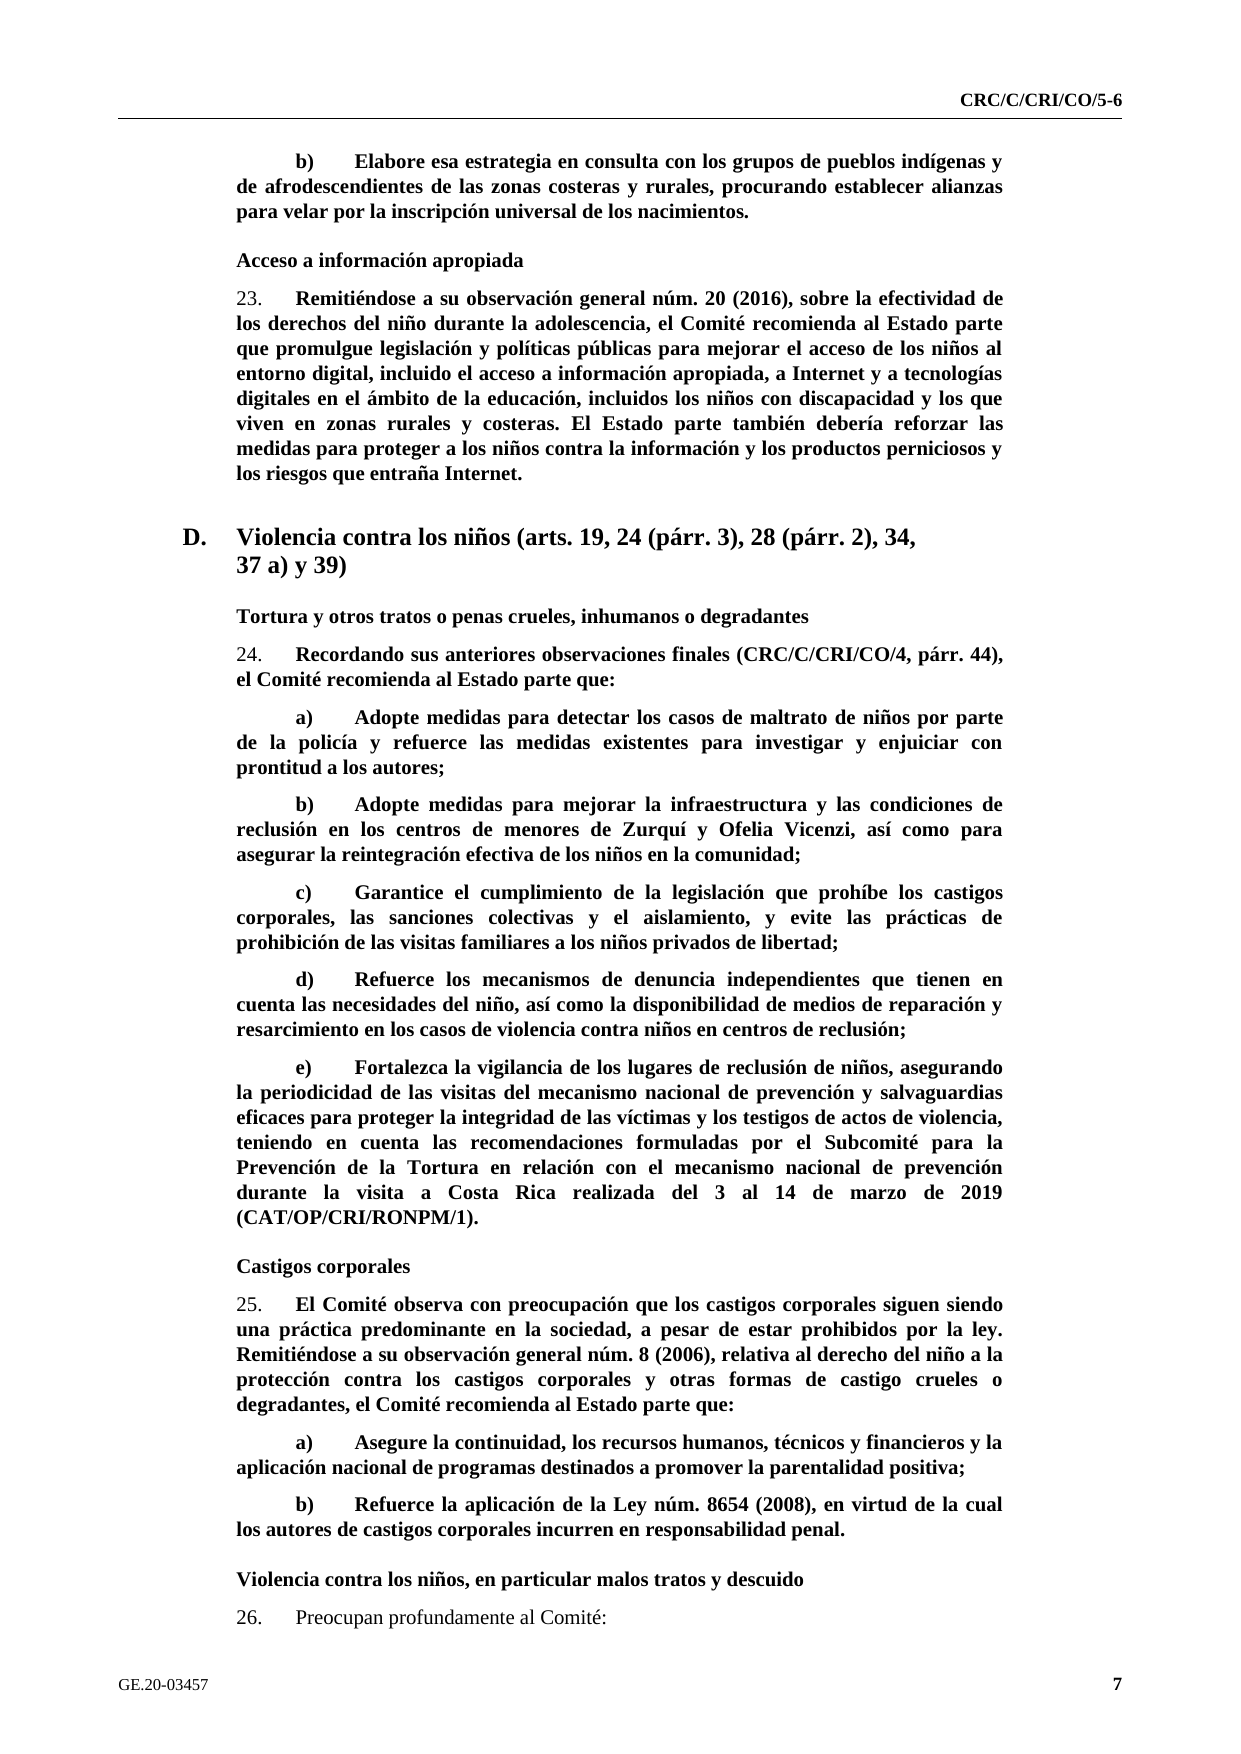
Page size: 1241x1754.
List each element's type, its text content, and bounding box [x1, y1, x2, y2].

text Acceso a información apropiada [118, 248, 1004, 273]
text Tortura y otros tratos o penas crueles, inhumanos o degradantes [118, 604, 1004, 629]
text Violencia contra los niños, en particular malos tratos y descuido [118, 1566, 1004, 1591]
text D. Violencia contra los niños (arts. 19, 24 (párr. 3), 28 (párr. 2), 34, 37 a) y 39) [118, 523, 1004, 579]
text a) Asegure la continuidad, los recursos humanos, técnicos y financieros y la aplicación nacional de programas destinados a promover la parentalidad positiva; [236, 1429, 1004, 1479]
text Castigos corporales [118, 1254, 1004, 1279]
text b) Elabore esa estrategia en consulta con los grupos de pueblos indígenas y de afrodescendientes de las zonas costeras y rurales, procurando establecer alianzas para velar por la inscripción universal de los nacimientos. [236, 148, 1004, 223]
text d) Refuerce los mecanismos de denuncia independientes que tienen en cuenta las necesidades del niño, así como la disponibilidad de medios de reparación y resarcimiento en los casos de violencia contra niños en centros de reclusión; [236, 966, 1004, 1041]
text b) Refuerce la aplicación de la Ley núm. 8654 (2008), en virtud de la cual los autores de castigos corporales incurren en responsabilidad penal. [236, 1491, 1004, 1541]
text b) Adopte medidas para mejorar la infraestructura y las condiciones de reclusión en los centros de menores de Zurquí y Ofelia Vicenzi, así como para asegurar la reintegración efectiva de los niños en la comunidad; [236, 791, 1004, 866]
text c) Garantice el cumplimiento de la legislación que prohíbe los castigos corporales, las sanciones colectivas y el aislamiento, y evite las prácticas de prohibición de las visitas familiares a los niños privados de libertad; [236, 879, 1004, 954]
text 26. Preocupan profundamente al Comité: [236, 1604, 1004, 1629]
text 23. Remitiéndose a su observación general núm. 20 (2016), sobre la efectividad de los derechos del niño durante la adolescencia, el Comité recomienda al Estado parte que promulgue legislación y políticas públicas para mejorar el acceso de los niños al entorno digital, incluido el acceso a información apropiada, a Internet y a tecnologías digitales en el ámbito de la educación, incluidos los niños con discapacidad y los que viven en zonas rurales y costeras. El Estado parte también debería reforzar las medidas para proteger a los niños contra la información y los productos perniciosos y los riesgos que entraña Internet. [236, 285, 1004, 485]
text 24. Recordando sus anteriores observaciones finales (CRC/C/CRI/CO/4, párr. 44), el Comité recomienda al Estado parte que: [236, 641, 1004, 691]
text e) Fortalezca la vigilancia de los lugares de reclusión de niños, asegurando la periodicidad de las visitas del mecanismo nacional de prevención y salvaguardias eficaces para proteger la integridad de las víctimas y los testigos de actos de violencia, teniendo en cuenta las recomendaciones formuladas por el Subcomité para la Prevención de la Tortura en relación con el mecanismo nacional de prevención durante la visita a Costa Rica realizada del 3 al 14 de marzo de 2019 (CAT/OP/CRI/RONPM/1). [236, 1054, 1004, 1229]
text 25. El Comité observa con preocupación que los castigos corporales siguen siendo una práctica predominante en la sociedad, a pesar de estar prohibidos por la ley. Remitiéndose a su observación general núm. 8 (2006), relativa al derecho del niño a la protección contra los castigos corporales y otras formas de castigo crueles o degradantes, el Comité recomienda al Estado parte que: [236, 1291, 1004, 1416]
text a) Adopte medidas para detectar los casos de maltrato de niños por parte de la policía y refuerce las medidas existentes para investigar y enjuiciar con prontitud a los autores; [236, 704, 1004, 779]
